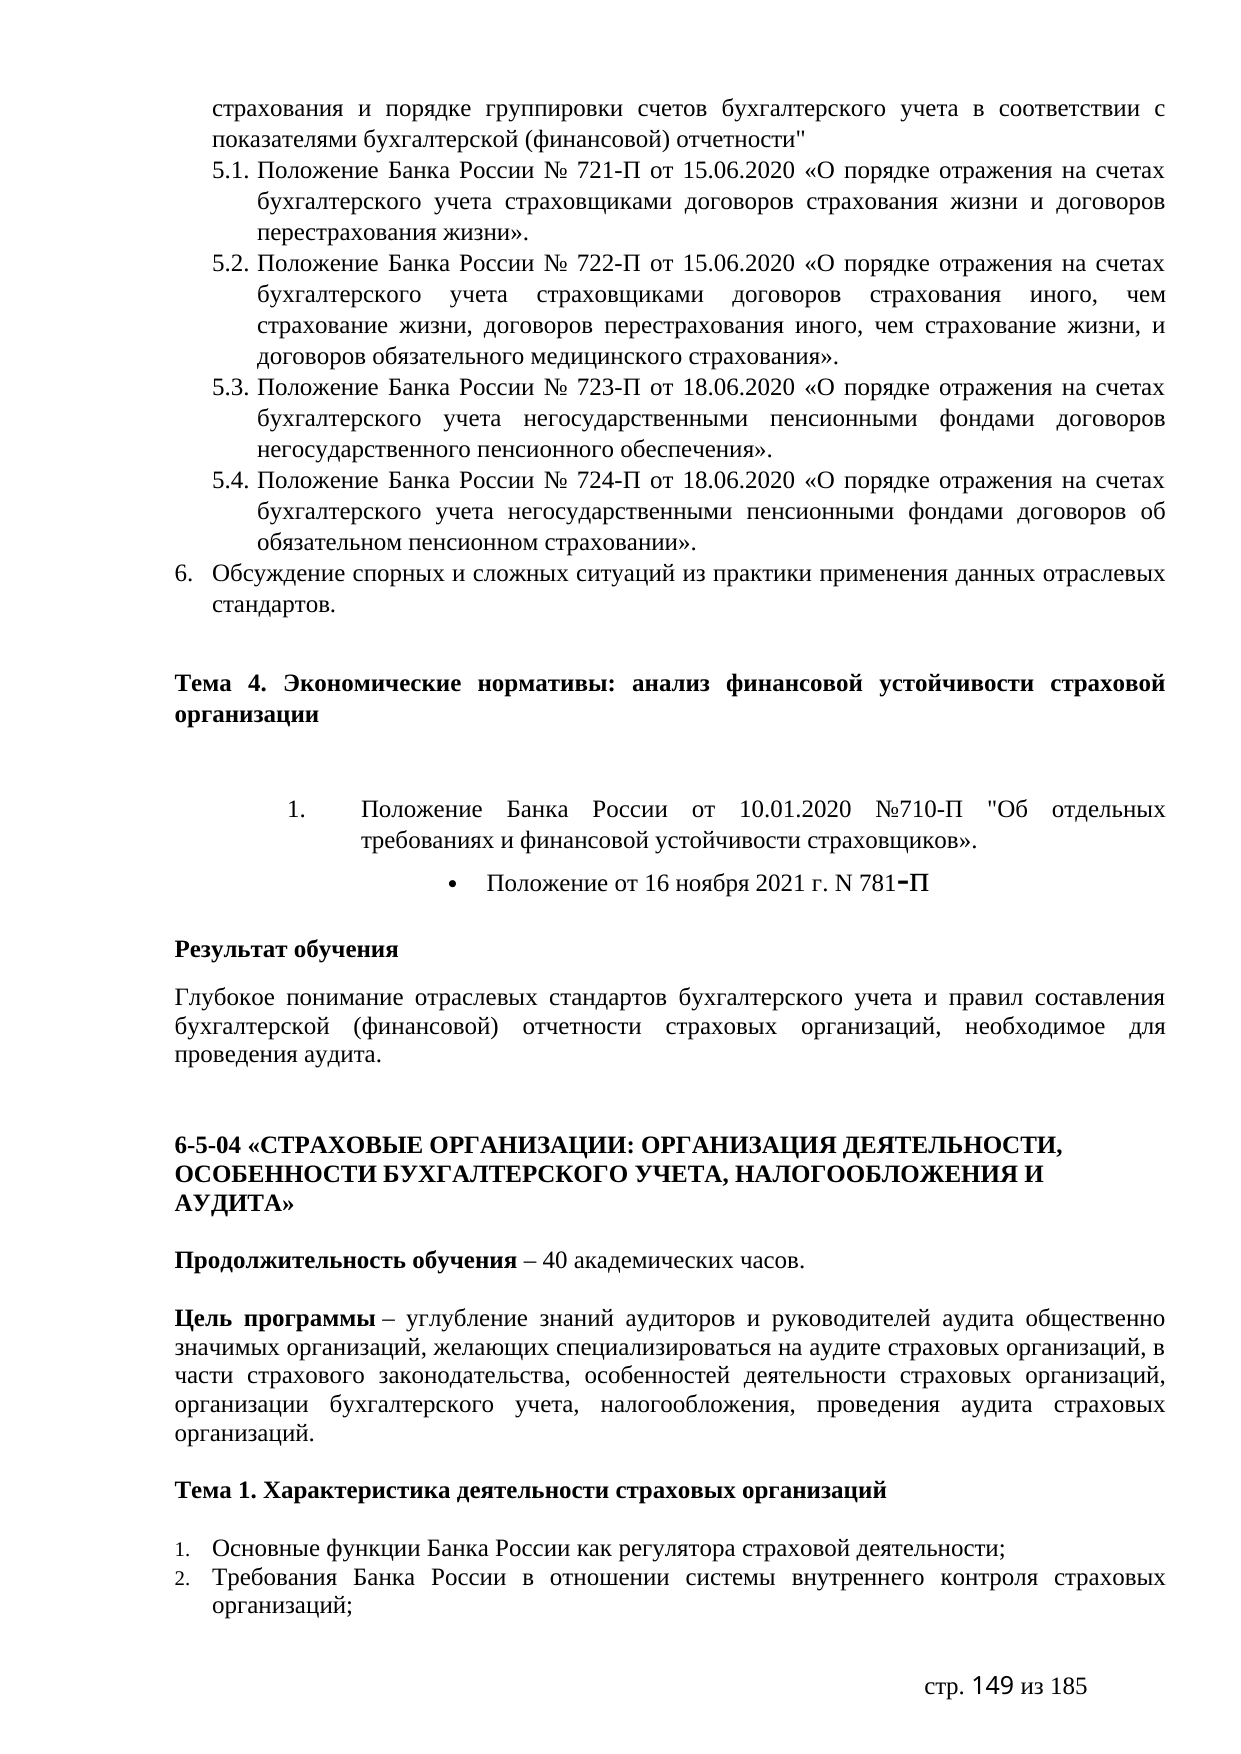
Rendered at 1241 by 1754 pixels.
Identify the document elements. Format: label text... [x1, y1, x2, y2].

list Требования Банка России в отношении системы внутреннего контроля страховых организаций; [174, 1562, 1166, 1619]
text Тема 4. Экономические нормативы: анализ финансовой устойчивости страховой организации [174, 668, 1166, 728]
list Положение Банка России № 721-П от 15.06.2020 «О порядке отражения на счетах бухгалтерского учета страховщиками договоров страхования жизни и договоров перестрахования жизни». [212, 155, 1166, 246]
text Результат обучения [174, 934, 1166, 963]
text 6-5-04 «СТРАХОВЫЕ ОРГАНИЗАЦИИ: ОРГАНИЗАЦИЯ ДЕЯТЕЛЬНОСТИ, ОСОБЕННОСТИ БУХГАЛТЕРСКОГО УЧЕТА, НАЛОГООБЛОЖЕНИЯ И АУДИТА» [174, 1131, 1166, 1217]
list Положение Банка России от 10.01.2020 №710-П "Об отдельных требованиях и финансовой устойчивости страховщиков». [287, 794, 1166, 854]
list Основные функции Банка России как регулятора страховой деятельности; [174, 1533, 1166, 1562]
text Цель программы – углубление знаний аудиторов и руководителей аудита общественно значимых организаций, желающих специализироваться на аудите страховых организаций, в части страхового законодательства, особенностей деятельности страховых организаций, организации бухгалтерского учета, налогообложения, проведения аудита страховых организаций. [174, 1303, 1166, 1447]
text Глубокое понимание отраслевых стандартов бухгалтерского учета и правил составления бухгалтерской (финансовой) отчетности страховых организаций, необходимое для проведения аудита. [174, 982, 1166, 1068]
list Положение Банка России № 723-П от 18.06.2020 «О порядке отражения на счетах бухгалтерского учета негосударственными пенсионными фондами договоров негосударственного пенсионного обеспечения». [212, 372, 1166, 463]
list Положение Банка России № 724-П от 18.06.2020 «О порядке отражения на счетах бухгалтерского учета негосударственными пенсионными фондами договоров об обязательном пенсионном страховании». [212, 465, 1166, 556]
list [174, 93, 1166, 152]
list Положение от 16 ноября 2021 г. N 781-п [212, 857, 1166, 900]
list Положение Банка России № 722-П от 15.06.2020 «О порядке отражения на счетах бухгалтерского учета страховщиками договоров страхования иного, чем страхование жизни, договоров перестрахования иного, чем страхование жизни, и договоров обязательного медицинского страхования». [212, 248, 1166, 370]
list Обсуждение спорных и сложных ситуаций из практики применения данных отраслевых стандартов. [174, 558, 1166, 618]
text Продолжительность обучения – 40 академических часов. [174, 1246, 1166, 1274]
text Тема 1. Характеристика деятельности страховых организаций [174, 1476, 1166, 1504]
